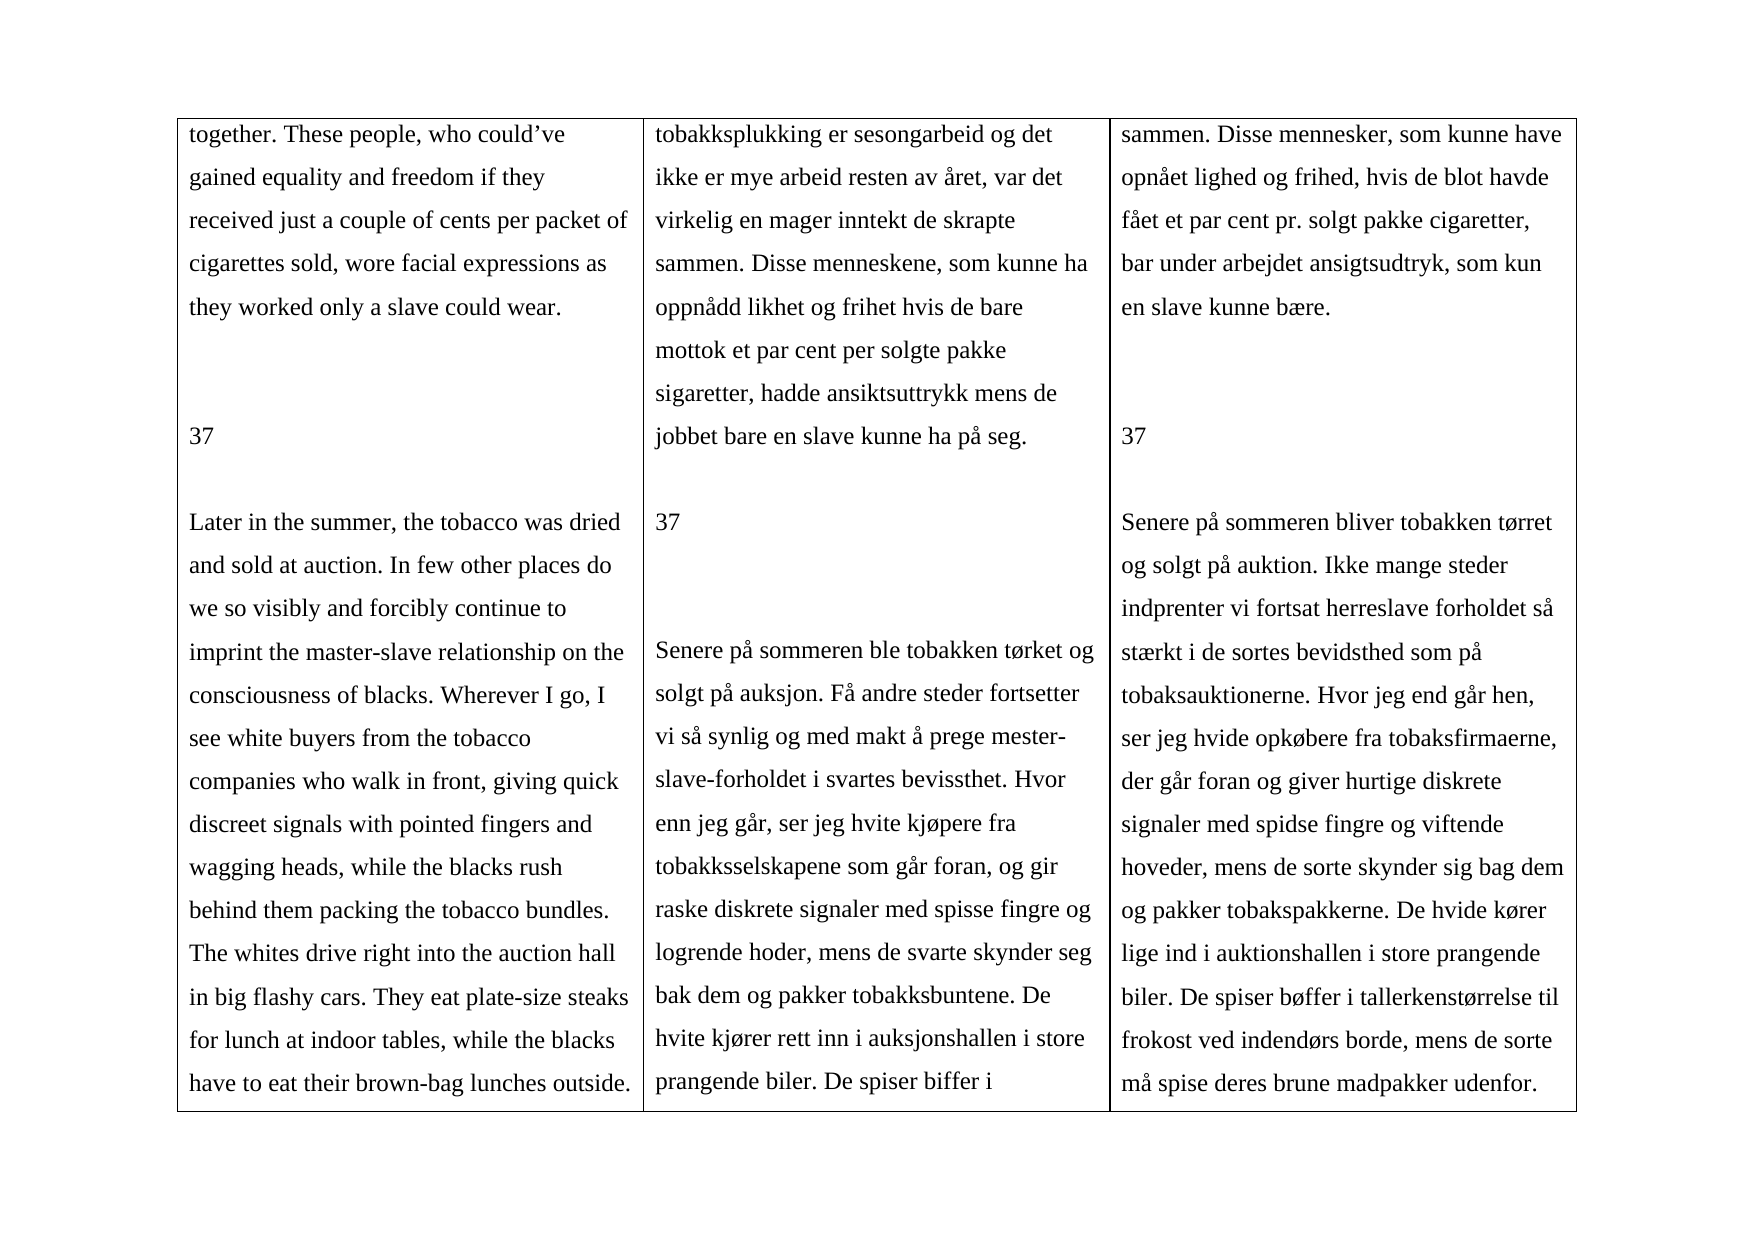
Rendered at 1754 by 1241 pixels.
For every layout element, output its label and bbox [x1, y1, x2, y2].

table_header [1111, 119, 1576, 1111]
table_header [644, 119, 1109, 1111]
table_header [178, 119, 643, 1111]
